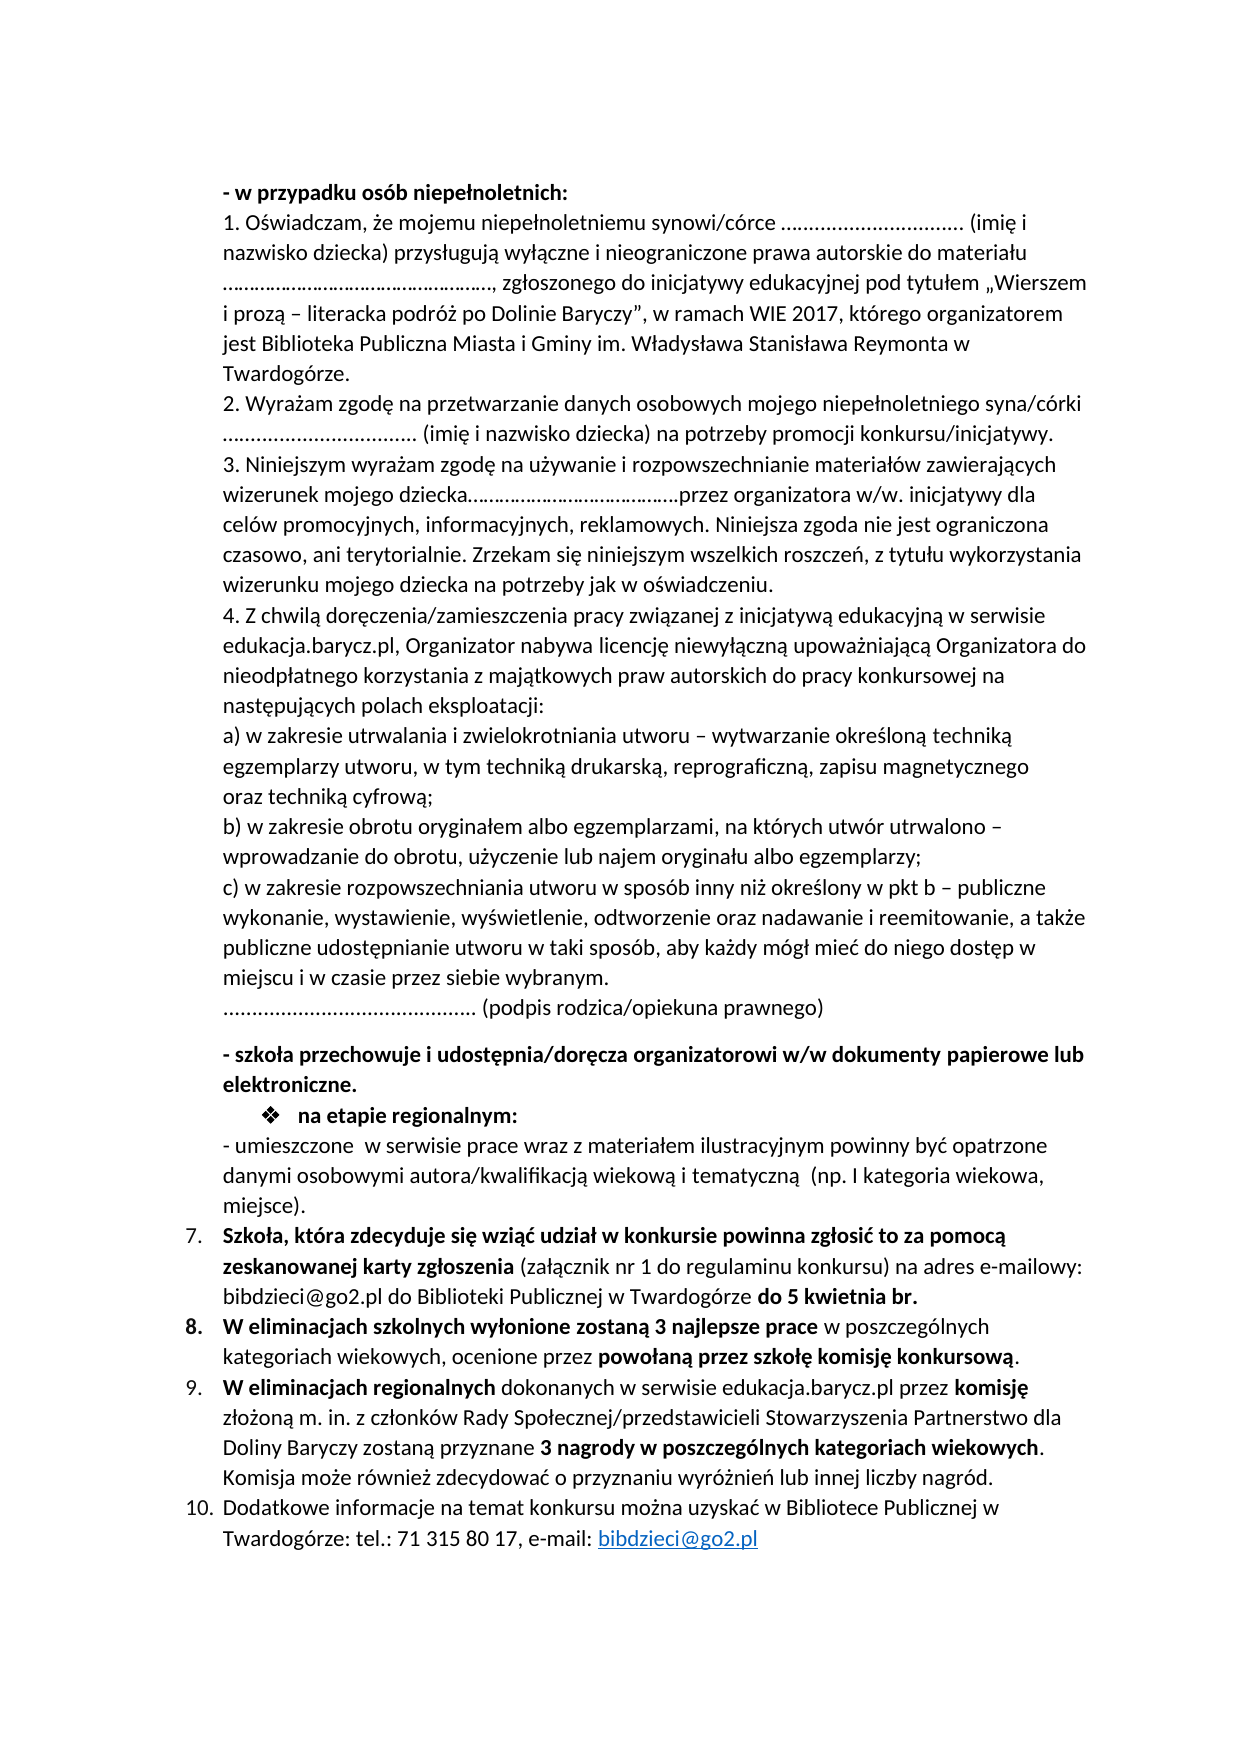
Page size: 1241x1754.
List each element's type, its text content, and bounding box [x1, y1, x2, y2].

text 3. Niniejszym wyrażam zgodę na używanie i rozpowszechnianie materiałów zawierających wizerunek mojego dziecka………………………………….przez organizatora w/w. inicjatywy dla celów promocyjnych, informacyjnych, reklamowych. Niniejsza zgoda nie jest ograniczona czasowo, ani terytorialnie. Zrzekam się niniejszym wszelkich roszczeń, z tytułu wykorzystania wizerunku mojego dziecka na potrzeby jak w oświadczeniu. [223, 450, 1093, 598]
text 4. Z chwilą doręczenia/zamieszczenia pracy związanej z inicjatywą edukacyjną w serwisie edukacja.barycz.pl, Organizator nabywa licencję niewyłączną upoważniającą Organizatora do nieodpłatnego korzystania z majątkowych praw autorskich do pracy konkursowej na następujących polach eksploatacji: [223, 601, 1093, 719]
list Dodatkowe informacje na temat konkursu można uzyskać w Bibliotece Publicznej w Twardogórze: tel.: 71 315 80 17, e-mail: bibdzieci@go2.pl [185, 1493, 1093, 1552]
list - szkoła przechowuje i udostępnia/doręcza organizatorowi w/w dokumenty papierowe lub elektroniczne. [223, 1040, 1093, 1098]
text 1. Oświadczam, że mojemu niepełnoletniemu synowi/córce …............................. (imię i nazwisko dziecka) przysługują wyłączne i nieograniczone prawa autorskie do materiału ……………………………………………, zgłoszonego do inicjatywy edukacyjnej pod tytułem „Wierszem i prozą – literacka podróż po Dolinie Baryczy”, w ramach WIE 2017, którego organizatorem jest Biblioteka Publiczna Miasta i Gminy im. Władysława Stanisława Reymonta w Twardogórze. [223, 208, 1093, 387]
list - umieszczone w serwisie prace wraz z materiałem ilustracyjnym powinny być opatrzone danymi osobowymi autora/kwalifikacją wiekową i tematyczną (np. I kategoria wiekowa, miejsce). [223, 1131, 1093, 1219]
text 2. Wyrażam zgodę na przetwarzanie danych osobowych mojego niepełnoletniego syna/córki …............................... (imię i nazwisko dziecka) na potrzeby promocji konkursu/inicjatywy. [223, 389, 1093, 447]
text - w przypadku osób niepełnoletnich: [223, 178, 1093, 206]
list na etapie regionalnym: [260, 1101, 1093, 1129]
list W eliminacjach szkolnych wyłonione zostaną 3 najlepsze prace w poszczególnych kategoriach wiekowych, ocenione przez powołaną przez szkołę komisję konkursową. [185, 1312, 1093, 1370]
list W eliminacjach regionalnych dokonanych w serwisie edukacja.barycz.pl przez komisję złożoną m. in. z członków Rady Społecznej/przedstawicieli Stowarzyszenia Partnerstwo dla Doliny Baryczy zostaną przyznane 3 nagrody w poszczególnych kategoriach wiekowych. Komisja może również zdecydować o przyznaniu wyróżnień lub innej liczby nagród. [185, 1373, 1093, 1491]
list Szkoła, która zdecyduje się wziąć udział w konkursie powinna zgłosić to za pomocą zeskanowanej karty zgłoszenia (załącznik nr 1 do regulaminu konkursu) na adres e-mailowy: bibdzieci@go2.pl do Biblioteki Publicznej w Twardogórze do 5 kwietnia br. [185, 1222, 1093, 1310]
text a) w zakresie utrwalania i zwielokrotniania utworu – wytwarzanie określoną techniką egzemplarzy utworu, w tym techniką drukarską, reprograficzną, zapisu magnetycznego oraz techniką cyfrową; b) w zakresie obrotu oryginałem albo egzemplarzami, na których utwór utrwalono – wprowadzanie do obrotu, użyczenie lub najem oryginału albo egzemplarzy; c) w zakresie rozpowszechniania utworu w sposób inny niż określony w pkt b – publiczne wykonanie, wystawienie, wyświetlenie, odtworzenie oraz nadawanie i reemitowanie, a także publiczne udostępnianie utworu w taki sposób, aby każdy mógł mieć do niego dostęp w miejscu i w czasie przez siebie wybranym. [223, 722, 1093, 991]
text ............................................ (podpis rodzica/opiekuna prawnego) [223, 993, 1093, 1021]
